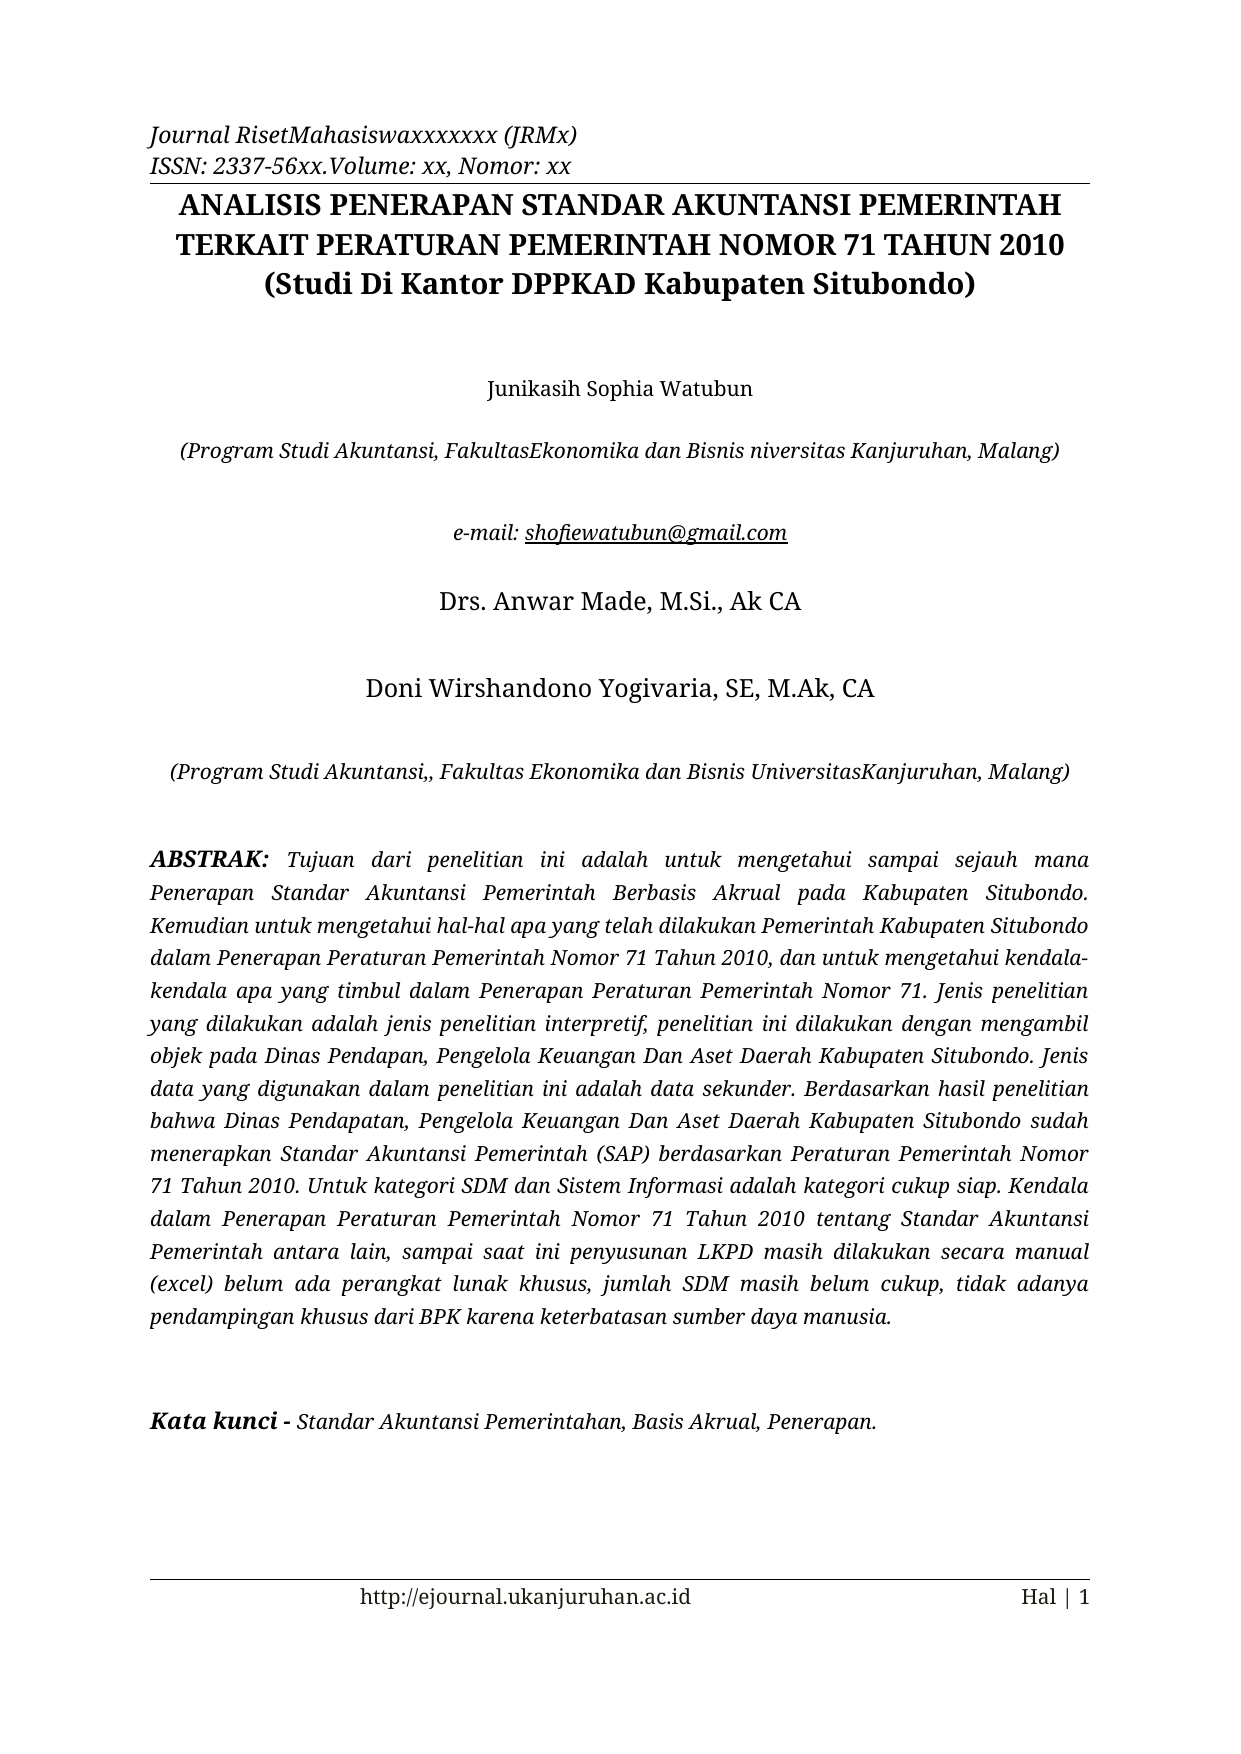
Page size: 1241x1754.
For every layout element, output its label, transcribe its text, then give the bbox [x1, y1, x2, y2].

text Doni Wirshandono Yogivaria, SE, M.Ak, CA [150, 670, 1090, 704]
title ANALISIS PENERAPAN STANDAR AKUNTANSI PEMERINTAH TERKAIT PERATURAN PEMERINTAH NOMOR 71 TAHUN 2010 (Studi Di Kantor DPPKAD Kabupaten Situbondo) [150, 184, 1090, 303]
text Kata kunci - Standar Akuntansi Pemerintahan, Basis Akrual, Penerapan. [150, 1405, 1090, 1436]
text (Program Studi Akuntansi, FakultasEkonomika dan Bisnis niversitas Kanjuruhan, Malang) [150, 437, 1090, 465]
text e-mail: shofiewatubun@gmail.com [150, 518, 1090, 547]
text (Program Studi Akuntansi,, Fakultas Ekonomika dan Bisnis UniversitasKanjuruhan, Malang) [150, 757, 1090, 786]
text Drs. Anwar Made, M.Si., Ak CA [150, 583, 1090, 617]
text ABSTRAK: Tujuan dari penelitian ini adalah untuk mengetahui sampai sejauh mana Penerapan Standar Akuntansi Pemerintah Berbasis Akrual pada Kabupaten Situbondo. Kemudian untuk mengetahui hal-hal apa yang telah dilakukan Pemerintah Kabupaten Situbondo dalam Penerapan Peraturan Pemerintah Nomor 71 Tahun 2010, dan untuk mengetahui kendala-kendala apa yang timbul dalam Penerapan Peraturan Pemerintah Nomor 71. Jenis penelitian yang dilakukan adalah jenis penelitian interpretif, penelitian ini dilakukan dengan mengambil objek pada Dinas Pendapan, Pengelola Keuangan Dan Aset Daerah Kabupaten Situbondo. Jenis data yang digunakan dalam penelitian ini adalah data sekunder. Berdasarkan hasil penelitian bahwa Dinas Pendapatan, Pengelola Keuangan Dan Aset Daerah Kabupaten Situbondo sudah menerapkan Standar Akuntansi Pemerintah (SAP) berdasarkan Peraturan Pemerintah Nomor 71 Tahun 2010. Untuk kategori SDM dan Sistem Informasi adalah kategori cukup siap. Kendala dalam Penerapan Peraturan Pemerintah Nomor 71 Tahun 2010 tentang Standar Akuntansi Pemerintah antara lain, sampai saat ini penyusunan LKPD masih dilakukan secara manual (excel) belum ada perangkat lunak khusus, jumlah SDM masih belum cukup, tidak adanya pendampingan khusus dari BPK karena keterbatasan sumber daya manusia. [150, 843, 1090, 1331]
text Junikasih Sophia Watubun [150, 374, 1090, 403]
